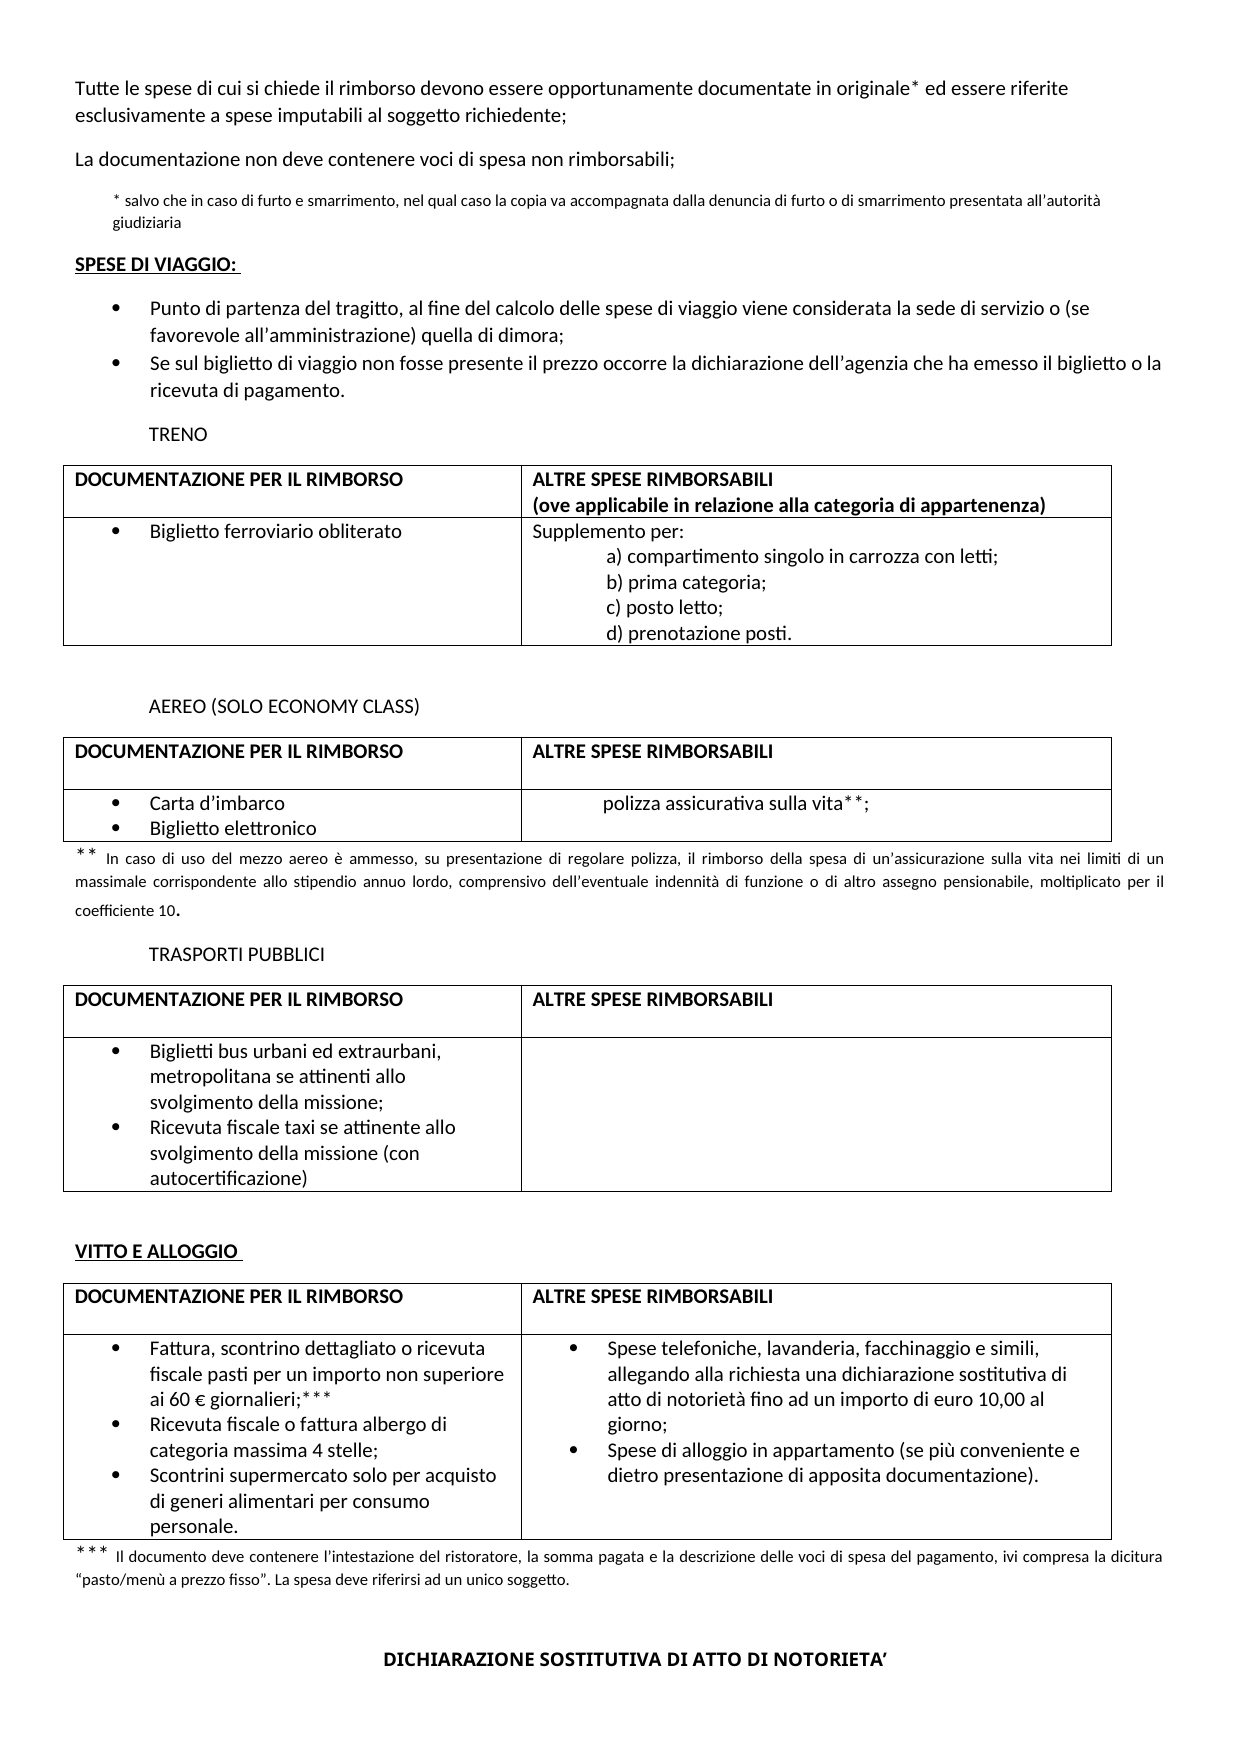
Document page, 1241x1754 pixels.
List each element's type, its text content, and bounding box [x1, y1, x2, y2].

table_cell Carta d’imbarco Biglietto elettronico [64, 790, 521, 841]
table_header ALTRE SPESE RIMBORSABILI (ove applicabile in relazione alla categoria di appartenenza) [522, 466, 1111, 517]
text AEREO (SOLO ECONOMY CLASS) [75, 693, 1165, 719]
text La documentazione non deve contenere voci di spesa non rimborsabili; [75, 146, 1165, 172]
table_cell Biglietto ferroviario obliterato [64, 518, 521, 645]
table_cell Biglietti bus urbani ed extraurbani, metropolitana se attinenti allo svolgimento della missione; Ricevuta fiscale taxi se attinente allo svolgimento della missione (con autocertificazione) [64, 1038, 521, 1191]
list Se sul biglietto di viaggio non fosse presente il prezzo occorre la dichiarazione dell’agenzia che ha emesso il biglietto o la ricevuta di pagamento. [112, 350, 1165, 403]
text * salvo che in caso di furto e smarrimento, nel qual caso la copia va accompagnata dalla denuncia di furto o di smarrimento presentata all’autorità giudiziaria [112, 191, 1165, 233]
table_header DOCUMENTAZIONE PER IL RIMBORSO [64, 738, 521, 789]
text VITTO E ALLOGGIO [75, 1238, 1165, 1264]
table_cell [522, 1038, 1111, 1191]
table_header ALTRE SPESE RIMBORSABILI [522, 986, 1111, 1037]
table_cell Fattura, scontrino dettagliato o ricevuta fiscale pasti per un importo non superiore ai 60 € giornalieri;*** Ricevuta fiscale o fattura albergo di categoria massima 4 stelle; Scontrini supermercato solo per acquisto di generi alimentari per consumo personale. [64, 1335, 521, 1539]
table_cell Spese telefoniche, lavanderia, facchinaggio e simili, allegando alla richiesta una dichiarazione sostitutiva di atto di notorietà fino ad un importo di euro 10,00 al giorno; Spese di alloggio in appartamento (se più conveniente e dietro presentazione di apposita documentazione). [522, 1335, 1111, 1539]
text ** In caso di uso del mezzo aereo è ammesso, su presentazione di regolare polizza, il rimborso della spesa di un’assicurazione sulla vita nei limiti di un massimale corrispondente allo stipendio annuo lordo, comprensivo dell’eventuale indennità di funzione o di altro assegno pensionabile, moltiplicato per il coefficiente 10. [75, 842, 1165, 922]
list Punto di partenza del tragitto, al fine del calcolo delle spese di viaggio viene considerata la sede di servizio o (se favorevole all’amministrazione) quella di dimora; [112, 295, 1165, 348]
text *** Il documento deve contenere l’intestazione del ristoratore, la somma pagata e la descrizione delle voci di spesa del pagamento, ivi compresa la dicitura “pasto/menù a prezzo fisso”. La spesa deve riferirsi ad un unico soggetto. [75, 1540, 1165, 1590]
table_header ALTRE SPESE RIMBORSABILI [522, 738, 1111, 789]
text Tutte le spese di cui si chiede il rimborso devono essere opportunamente documentate in originale* ed essere riferite esclusivamente a spese imputabili al soggetto richiedente; [75, 75, 1165, 128]
text DICHIARAZIONE SOSTITUTIVA DI ATTO DI NOTORIETA’ [75, 1646, 1195, 1672]
table_header DOCUMENTAZIONE PER IL RIMBORSO [64, 1284, 521, 1334]
text TRENO [75, 421, 1165, 447]
text TRASPORTI PUBBLICI [75, 941, 1165, 966]
table_header DOCUMENTAZIONE PER IL RIMBORSO [64, 986, 521, 1037]
table_header DOCUMENTAZIONE PER IL RIMBORSO [64, 466, 521, 517]
text SPESE DI VIAGGIO: [75, 251, 1165, 276]
table_header ALTRE SPESE RIMBORSABILI [522, 1284, 1111, 1334]
table_cell Supplemento per: a) compartimento singolo in carrozza con letti; b) prima categoria; c) posto letto; d) prenotazione posti. [522, 518, 1111, 645]
table_cell polizza assicurativa sulla vita**; [522, 790, 1111, 841]
